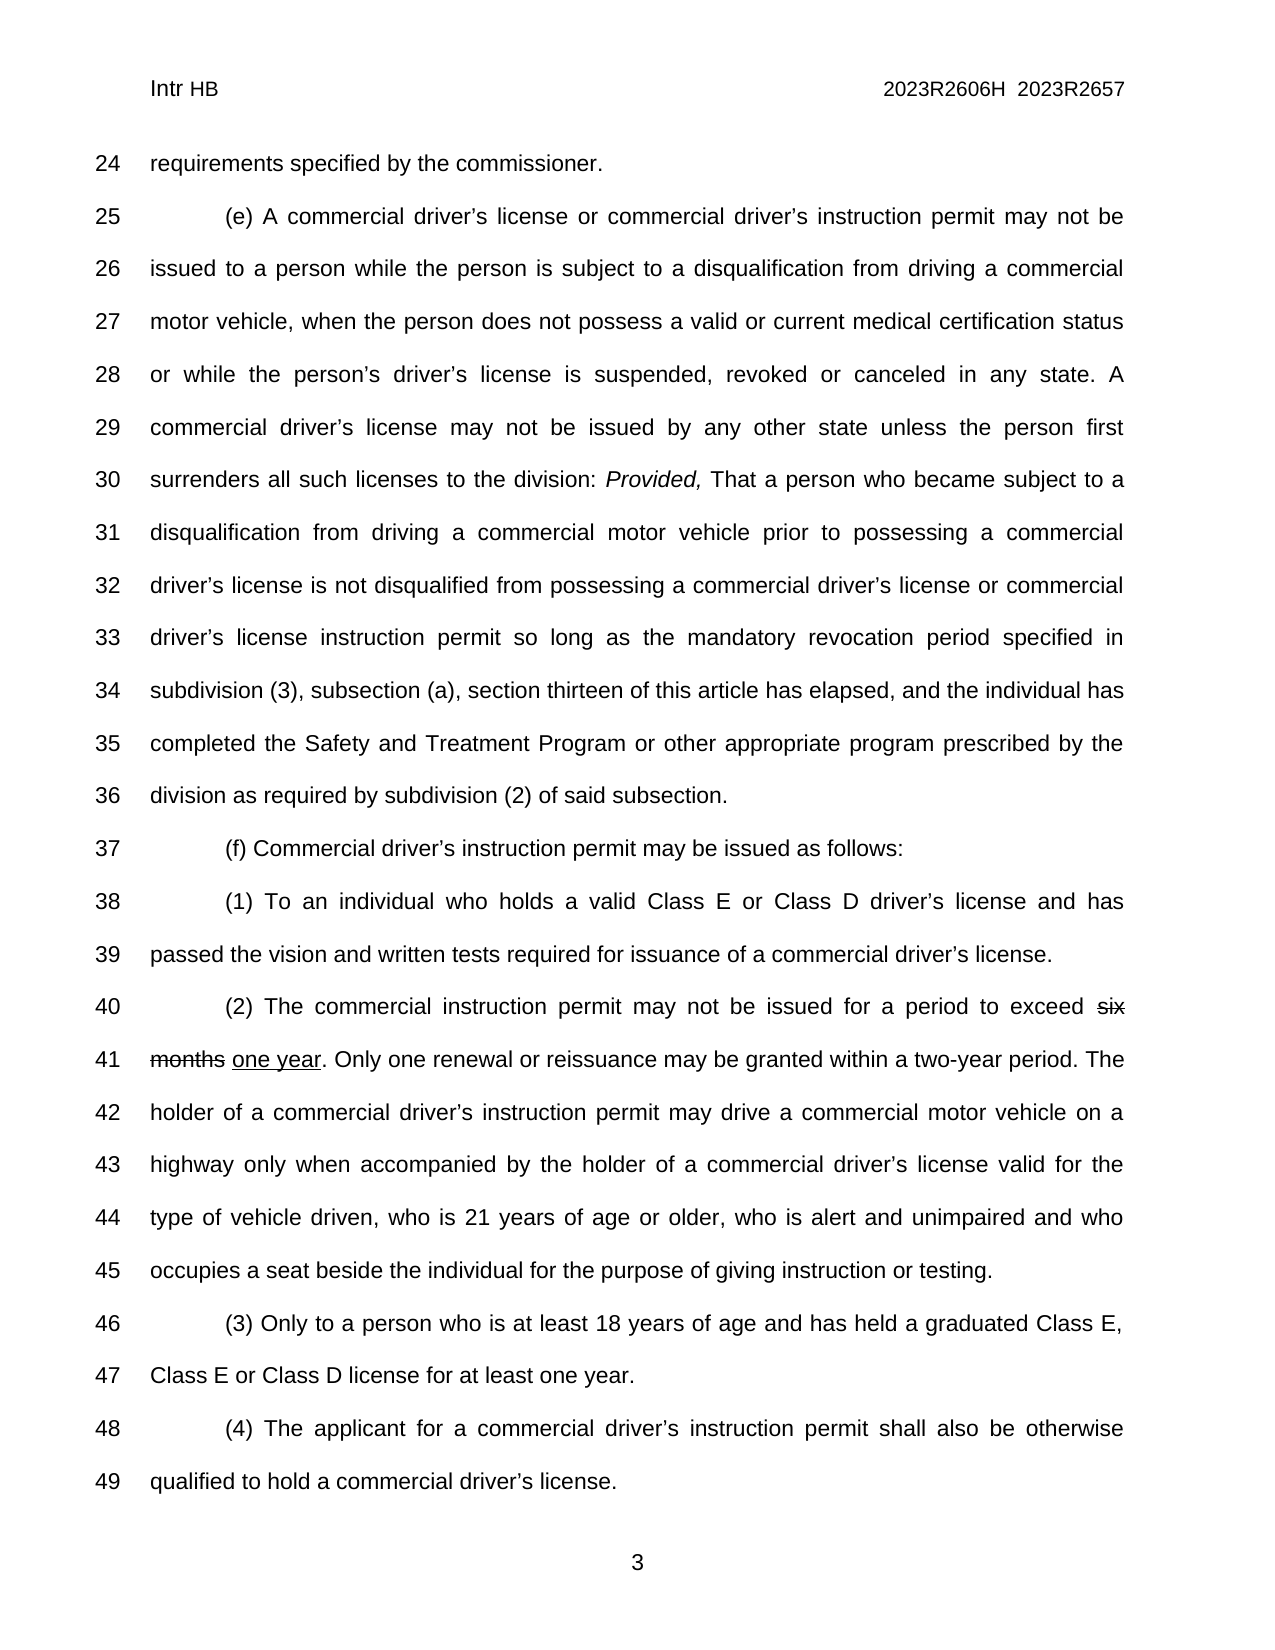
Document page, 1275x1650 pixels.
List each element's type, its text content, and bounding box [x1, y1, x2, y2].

text (1) To an individual who holds a valid Class E or Class D driver’s license and has passed the vision and written tests required for issuance of a commercial driver’s license. [150, 888, 1125, 967]
text (e) A commercial driver’s license or commercial driver’s instruction permit may not be issued to a person while the person is subject to a disqualification from driving a commercial motor vehicle, when the person does not possess a valid or current medical certification status or while the person’s driver’s license is suspended, revoked or canceled in any state. A commercial driver’s license may not be issued by any other state unless the person first surrenders all such licenses to the division: Provided, That a person who became subject to a disqualification from driving a commercial motor vehicle prior to possessing a commercial driver’s license is not disqualified from possessing a commercial driver’s license or commercial driver’s license instruction permit so long as the mandatory revocation period specified in subdivision (3), subsection (a), section thirteen of this article has elapsed, and the individual has completed the Safety and Treatment Program or other appropriate program prescribed by the division as required by subdivision (2) of said subsection. [150, 203, 1125, 809]
text (f) Commercial driver’s instruction permit may be issued as follows: [150, 835, 1125, 862]
text (2) The commercial instruction permit may not be issued for a period to exceed six months one year. Only one renewal or reissuance may be granted within a two-year period. The holder of a commercial driver’s instruction permit may drive a commercial motor vehicle on a highway only when accompanied by the holder of a commercial driver’s license valid for the type of vehicle driven, who is 21 years of age or older, who is alert and unimpaired and who occupies a seat beside the individual for the purpose of giving instruction or testing. [150, 993, 1125, 1283]
text (4) The applicant for a commercial driver’s instruction permit shall also be otherwise qualified to hold a commercial driver’s license. [150, 1415, 1125, 1494]
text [150, 150, 1125, 176]
text (3) Only to a person who is at least 18 years of age and has held a graduated Class E, Class E or Class D license for at least one year. [150, 1309, 1125, 1389]
